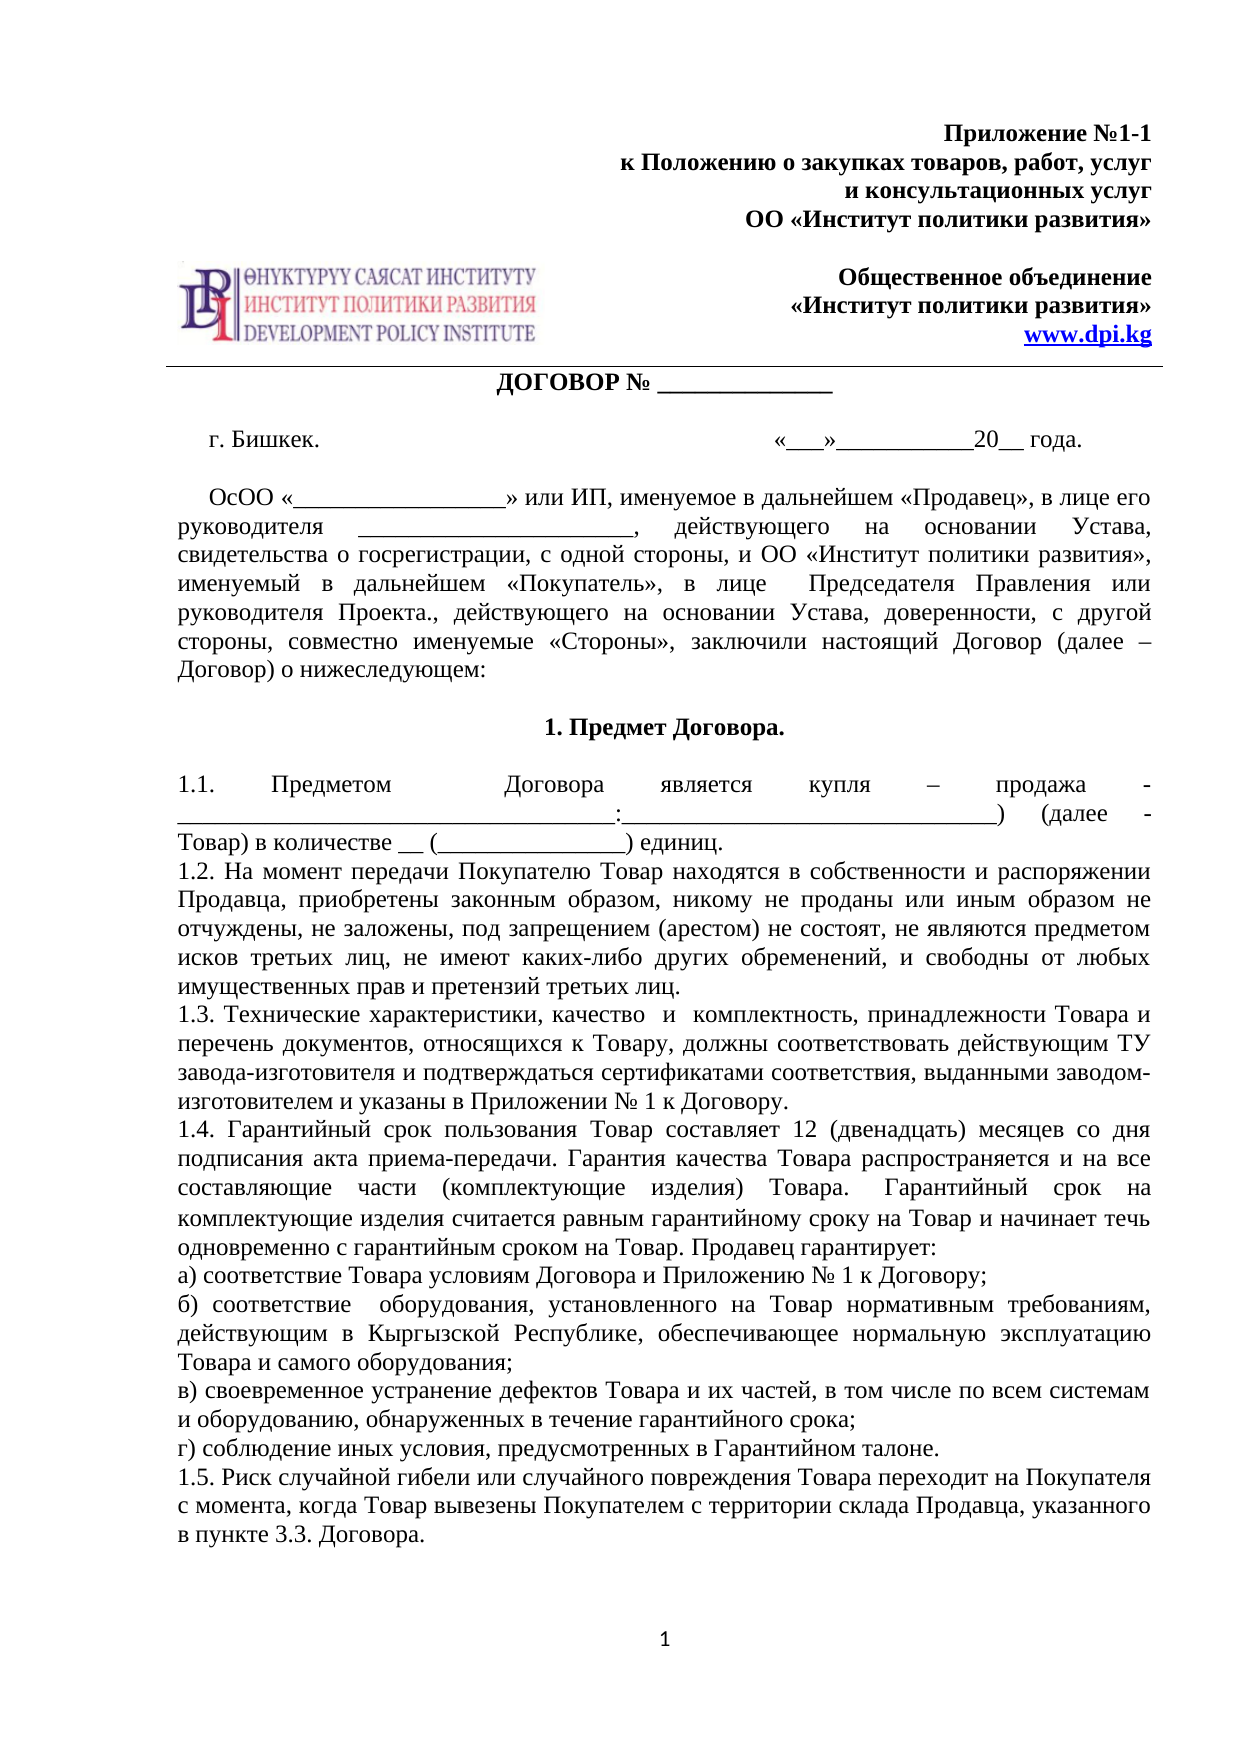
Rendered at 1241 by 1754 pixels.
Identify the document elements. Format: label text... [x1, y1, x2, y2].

text г. Бишкек. «___»___________20__ года. [177, 424, 1152, 453]
text 1.2. На момент передачи Покупателю Товар находятся в собственности и распоряжении Продавца, приобретены законным образом, никому не проданы или иным образом не отчуждены, не заложены, под запрещением (арестом) не состоят, не являются предметом исков третьих лиц, не имеют каких-либо других обременений, и свободны от любых имущественных прав и претензий третьих лиц. [177, 856, 1152, 999]
table_header Общественное объединение «Институт политики развития» www.dpi.kg [643, 262, 1163, 366]
text Приложение №1-1 [177, 118, 1152, 147]
text ОсОО «_________________» или ИП, именуемое в дальнейшем «Продавец», в лице его руководителя ______________________, действующего на основании Устава, свидетельства о госрегистрации, с одной стороны, и ОО «Институт политики развития», именуемый в дальнейшем «Покупатель», в лице Председателя Правления или руководителя Проекта., действующего на основании Устава, доверенности, с другой стороны, совместно именуемые «Стороны», заключили настоящий Договор (далее – Договор) о нижеследующем: [177, 482, 1152, 683]
text 1.5. Риск случайной гибели или случайного повреждения Товара переходит на Покупателя с момента, когда Товар вывезены Покупателем с территории склада Продавца, указанного в пункте 3.3. Договора. [177, 1462, 1152, 1548]
table_header [166, 262, 642, 366]
text ДОГОВОР № ______________ [177, 367, 1152, 396]
text 1. Предмет Договора. [177, 712, 1152, 741]
text б) соответствие оборудования, установленного на Товар нормативным требованиям, действующим в Кыргызской Республике, обеспечивающее нормальную эксплуатацию Товара и самого оборудования; [177, 1289, 1152, 1375]
text 1.4. Гарантийный срок пользования Товар составляет 12 (двенадцать) месяцев со дня подписания акта приема-передачи. Гарантия качества Товара распространяется и на все составляющие части (комплектующие изделия) Товара. Гарантийный срок на комплектующие изделия считается равным гарантийному сроку на Товар и начинает течь одновременно с гарантийным сроком на Товар. Продавец гарантирует: [177, 1114, 1152, 1260]
text ОО «Институт политики развития» [177, 204, 1152, 233]
text а) соответствие Товара условиям Договора и Приложению № 1 к Договору; [177, 1260, 1152, 1289]
text к Положению о закупках товаров, работ, услуг [177, 147, 1152, 176]
text 1.1. Предметом Договора является купля – продажа - ___________________________________:______________________________) (далее - Товар) в количестве __ (_______________) единиц. [177, 769, 1152, 856]
picture [177, 261, 545, 345]
text 1.3. Технические характеристики, качество и комплектность, принадлежности Товара и перечень документов, относящихся к Товару, должны соответствовать действующим ТУ завода-изготовителя и подтверждаться сертификатами соответствия, выданными заводом-изготовителем и указаны в Приложении № 1 к Договору. [177, 999, 1152, 1114]
text и консультационных услуг [177, 176, 1152, 204]
text г) соблюдение иных условия, предусмотренных в Гарантийном талоне. [177, 1433, 1152, 1462]
text в) своевременное устранение дефектов Товара и их частей, в том числе по всем системам и оборудованию, обнаруженных в течение гарантийного срока; [177, 1375, 1152, 1433]
